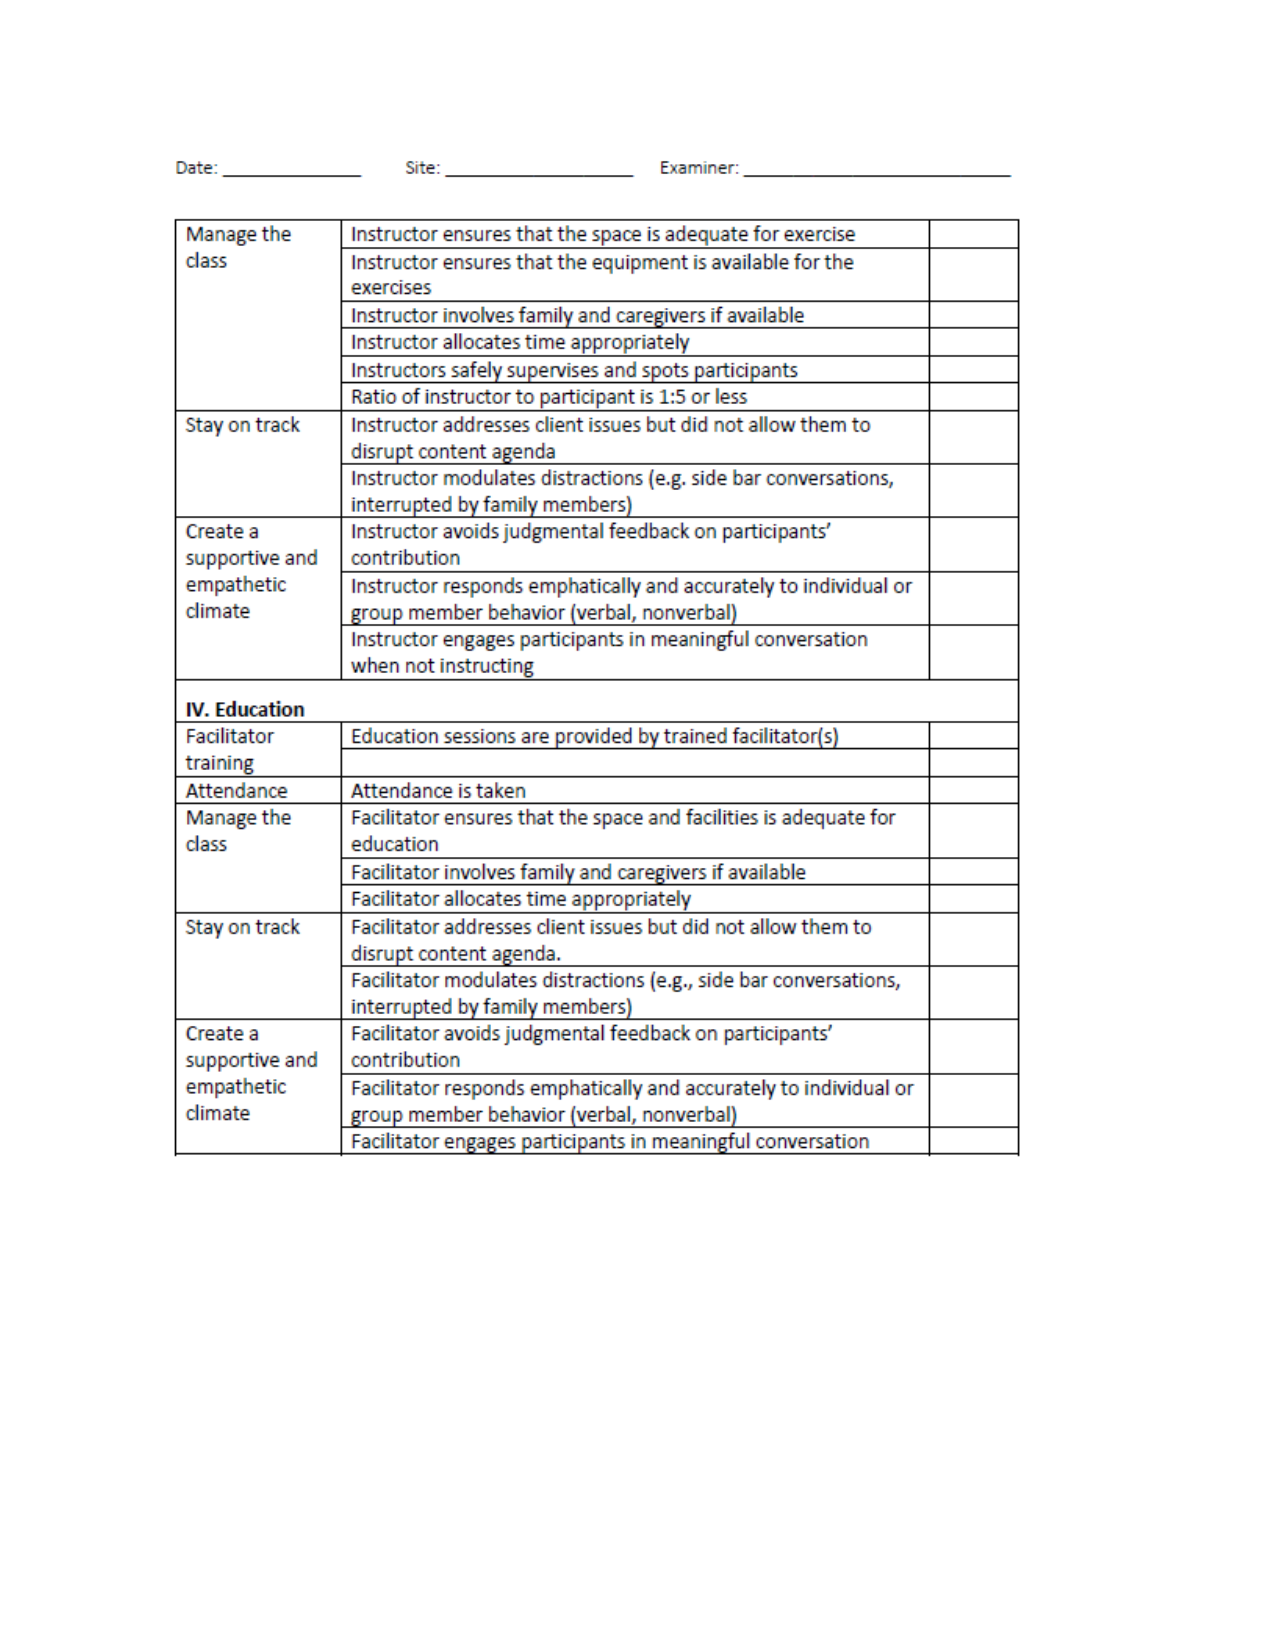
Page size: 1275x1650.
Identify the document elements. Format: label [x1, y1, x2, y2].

picture [150, 150, 1040, 1172]
